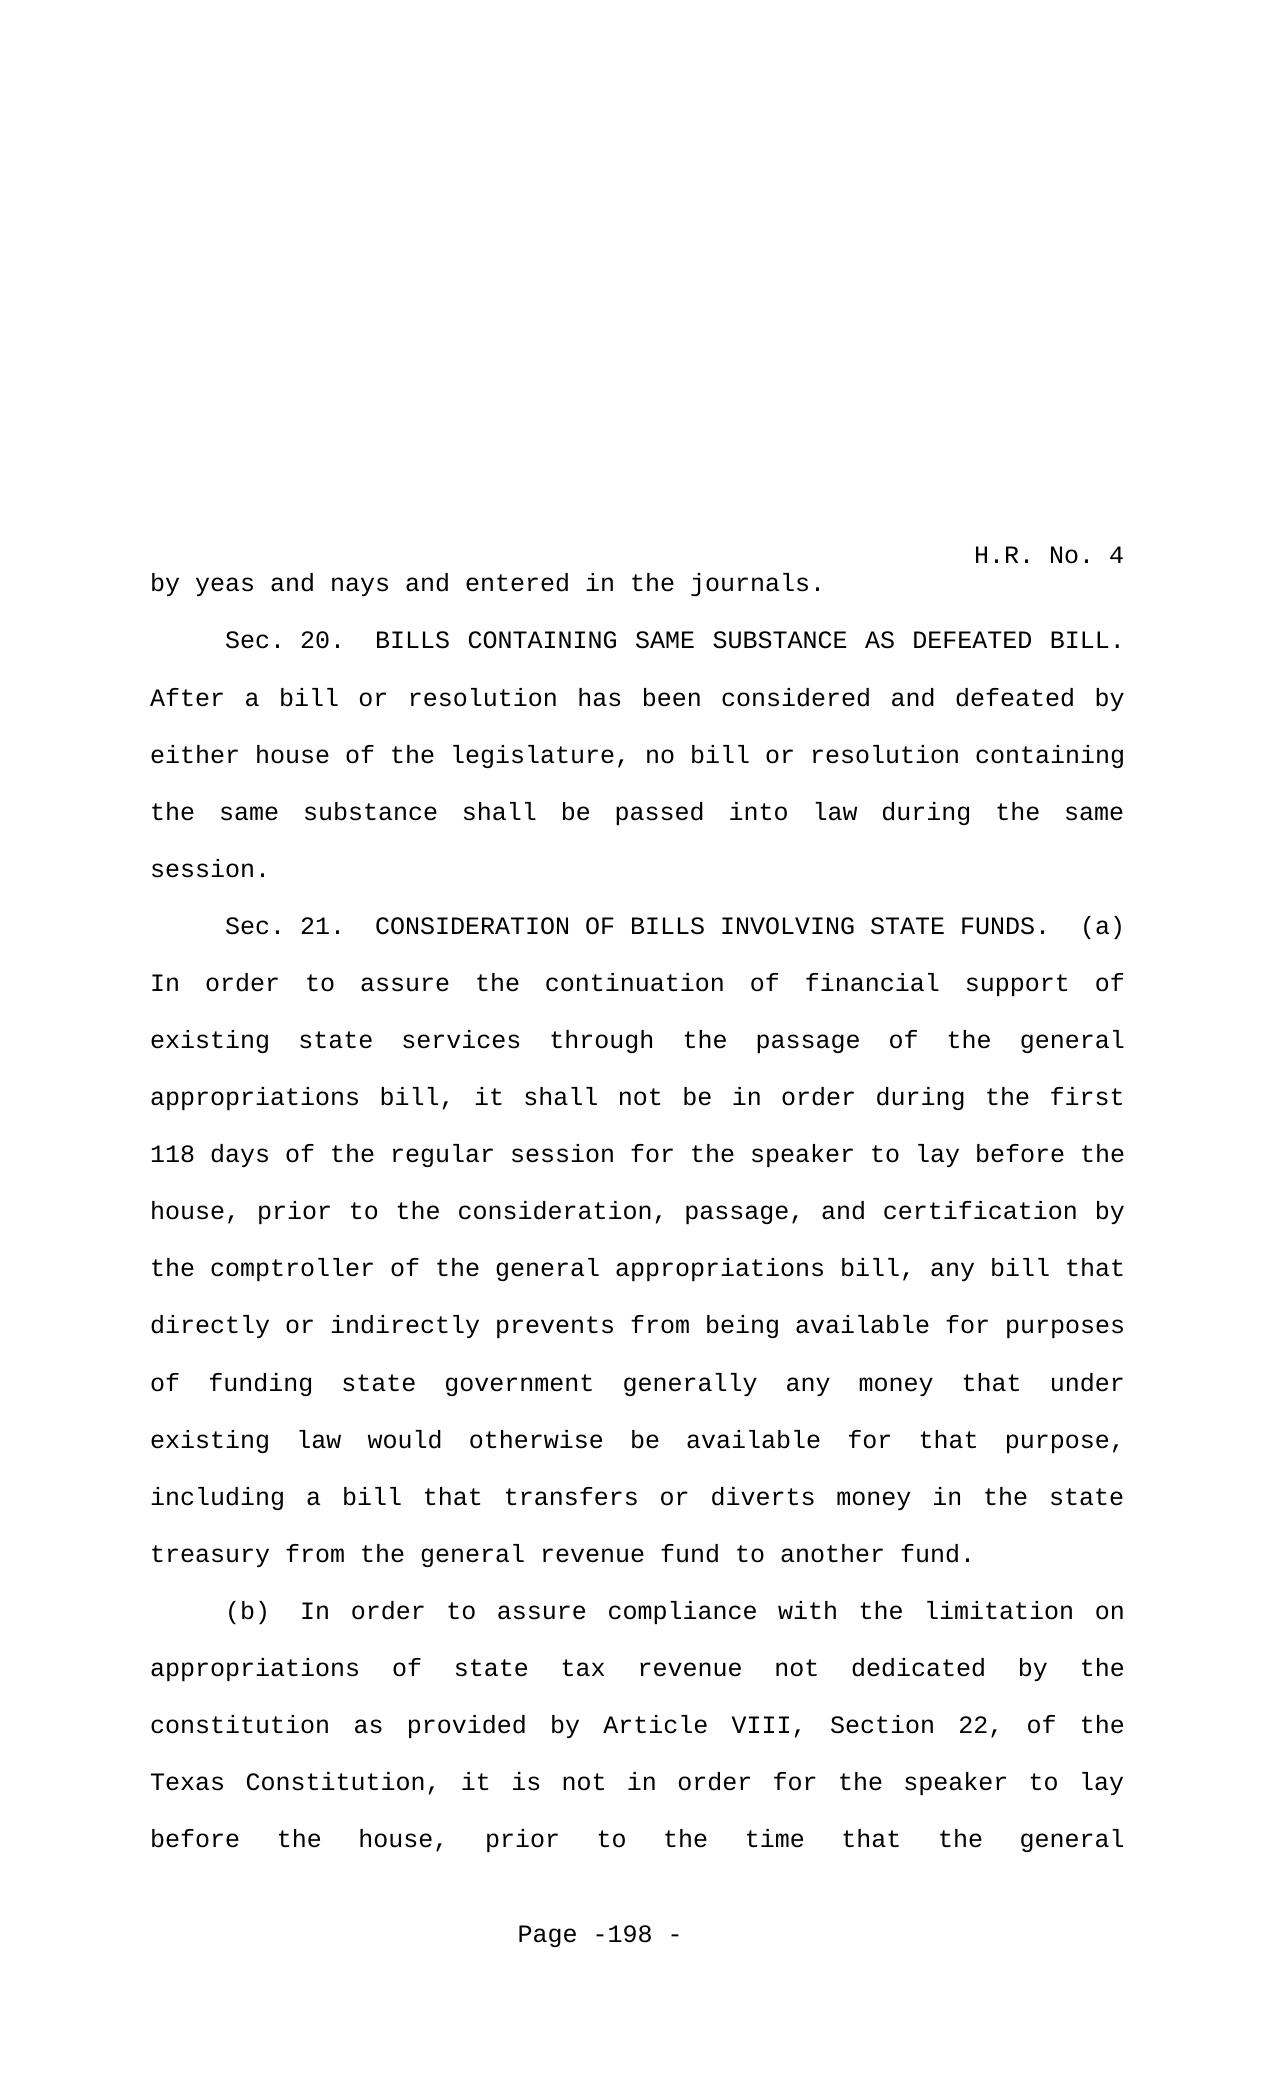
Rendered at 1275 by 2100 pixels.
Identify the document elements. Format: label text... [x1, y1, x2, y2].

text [150, 571, 1125, 599]
text Sec. 21. CONSIDERATION OF BILLS INVOLVING STATE FUNDS. (a) In order to assure the continuation of financial support of existing state services through the passage of the general appropriations bill, it shall not be in order during the first 118 days of the regular session for the speaker to lay before the house, prior to the consideration, passage, and certification by the comptroller of the general appropriations bill, any bill that directly or indirectly prevents from being available for purposes of funding state government generally any money that under existing law would otherwise be available for that purpose, including a bill that transfers or diverts money in the state treasury from the general revenue fund to another fund. [150, 913, 1125, 1570]
text Sec. 20. BILLS CONTAINING SAME SUBSTANCE AS DEFEATED BILL. After a bill or resolution has been considered and defeated by either house of the legislature, no bill or resolution containing the same substance shall be passed into law during the same session. [150, 628, 1125, 885]
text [150, 1598, 1125, 1855]
